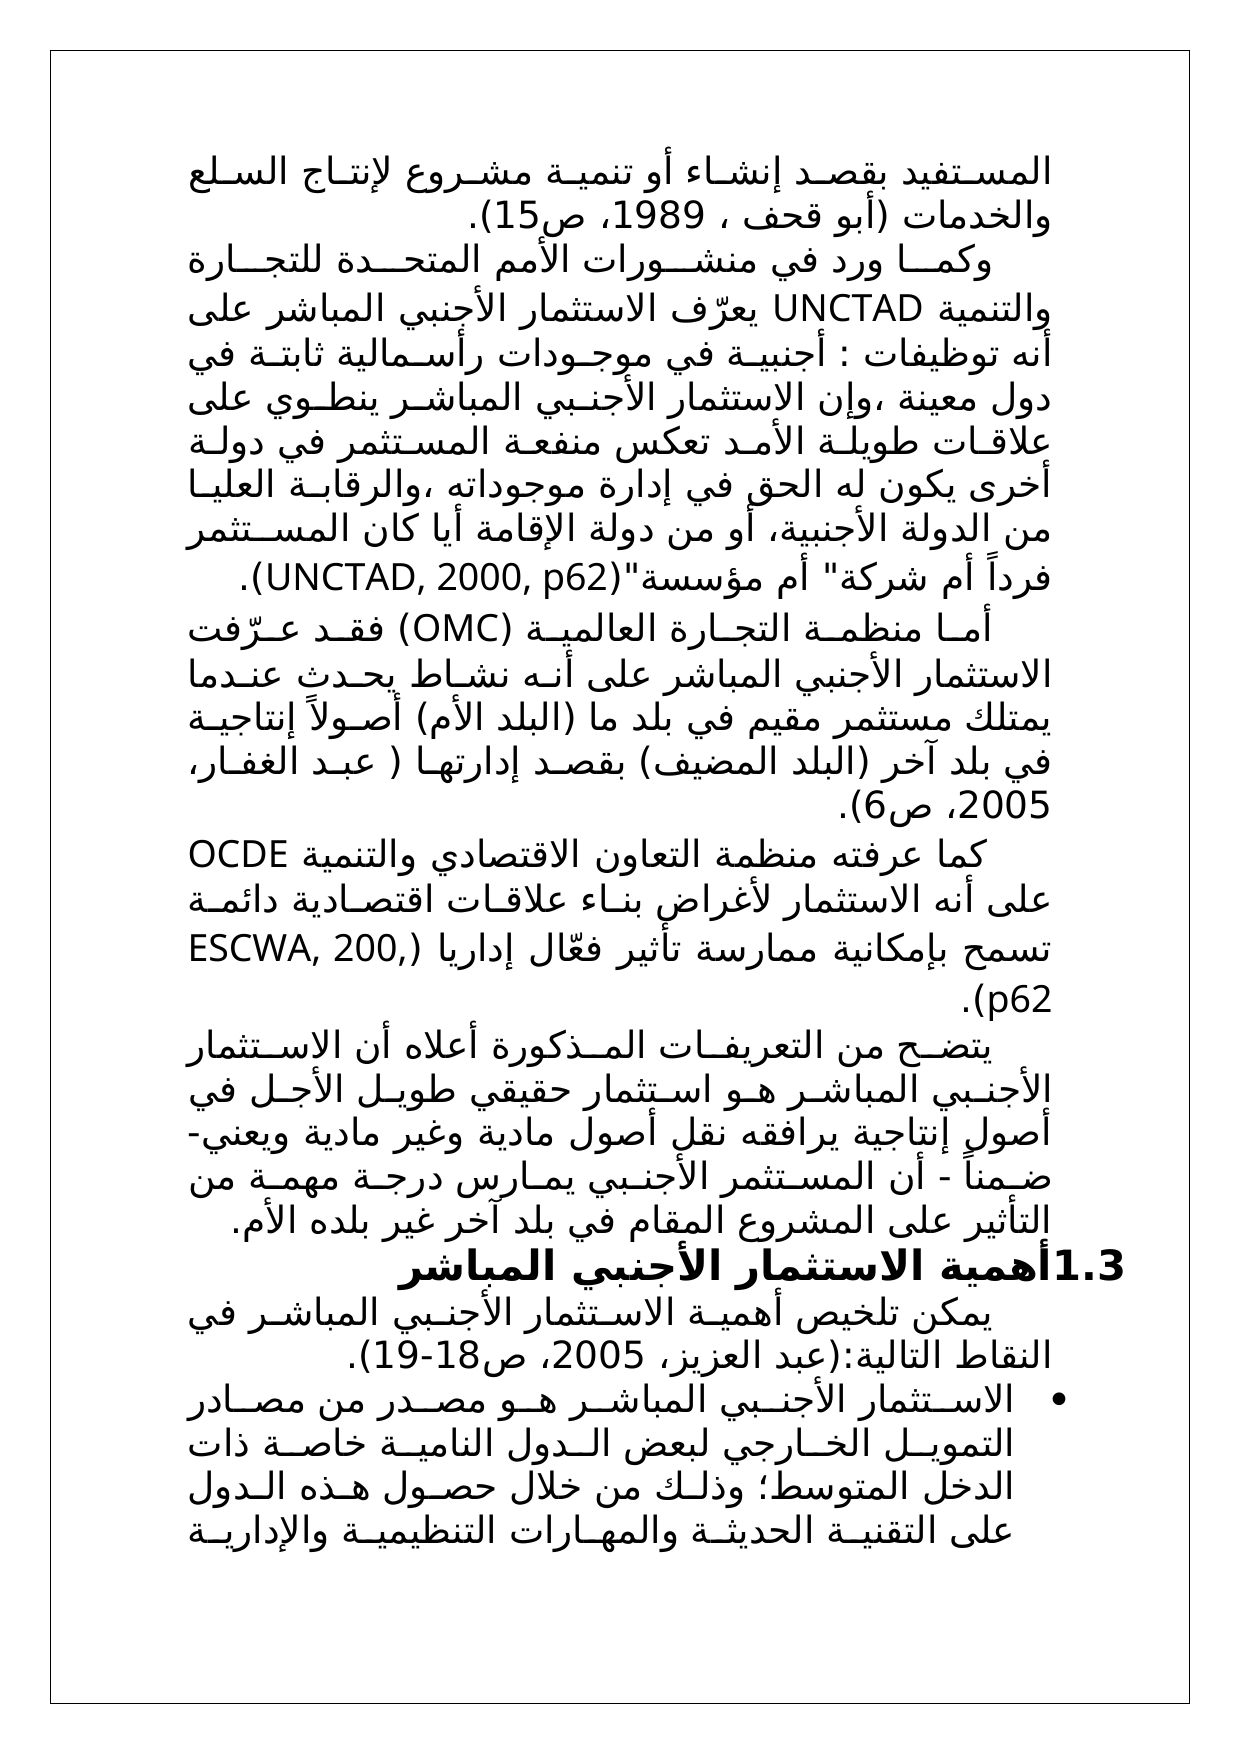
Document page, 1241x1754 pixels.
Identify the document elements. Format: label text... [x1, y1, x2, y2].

text كما عرفته منظمة التعاون الاقتصادي والتنمية OCDE على أنه الاستثمار لأغراض بناء علاقات اقتصادية دائمة تسمح بإمكانية ممارسة تأثير فعّال إداريا (ESCWA, 200, p62). [187, 827, 1053, 1024]
text يتضح من التعريفات المذكورة أعلاه أن الاستثمار الأجنبي المباشر هو استثمار حقيقي طويل الأجل في أصول إنتاجية يرافقه نقل أصول مادية وغير مادية ويعني- ضمناً - أن المستثمر الأجنبي يمارس درجة مهمة من التأثير على المشروع المقام في بلد آخر غير بلده الأم. [187, 1024, 1053, 1242]
text يمكن تلخيص أهمية الاستثمار الأجنبي المباشر في النقاط التالية:(عبد العزيز، 2005، ص18-19). [187, 1290, 1053, 1378]
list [187, 1378, 1053, 1552]
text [187, 150, 1053, 237]
text وكما ورد في منشورات الأمم المتحدة للتجارة والتنمية UNCTAD يعرّف الاستثمار الأجنبي المباشر على أنه توظيفات : أجنبية في موجودات رأسمالية ثابتة في دول معينة ،وإن الاستثمار الأجنبي المباشر ينطوي على علاقات طويلة الأمد تعكس منفعة المستثمر في دولة أخرى يكون له الحق في إدارة موجوداته ،والرقابة العليا من الدولة الأجنبية، أو من دولة الإقامة أيا كان المستثمر فرداً أم شركة" أم مؤسسة"(UNCTAD, 2000, p62). [187, 237, 1053, 601]
text أما منظمة التجارة العالمية (OMC) فقد عرّفت الاستثمار الأجنبي المباشر على أنه نشاط يحدث عندما يمتلك مستثمر مقيم في بلد ما (البلد الأم) أصولاً إنتاجية في بلد آخر (البلد المضيف) بقصد إدارتها ( عبد الغفار، 2005، ص6). [187, 601, 1053, 827]
list أهمية الاستثمار الأجنبي المباشر [187, 1242, 1053, 1290]
